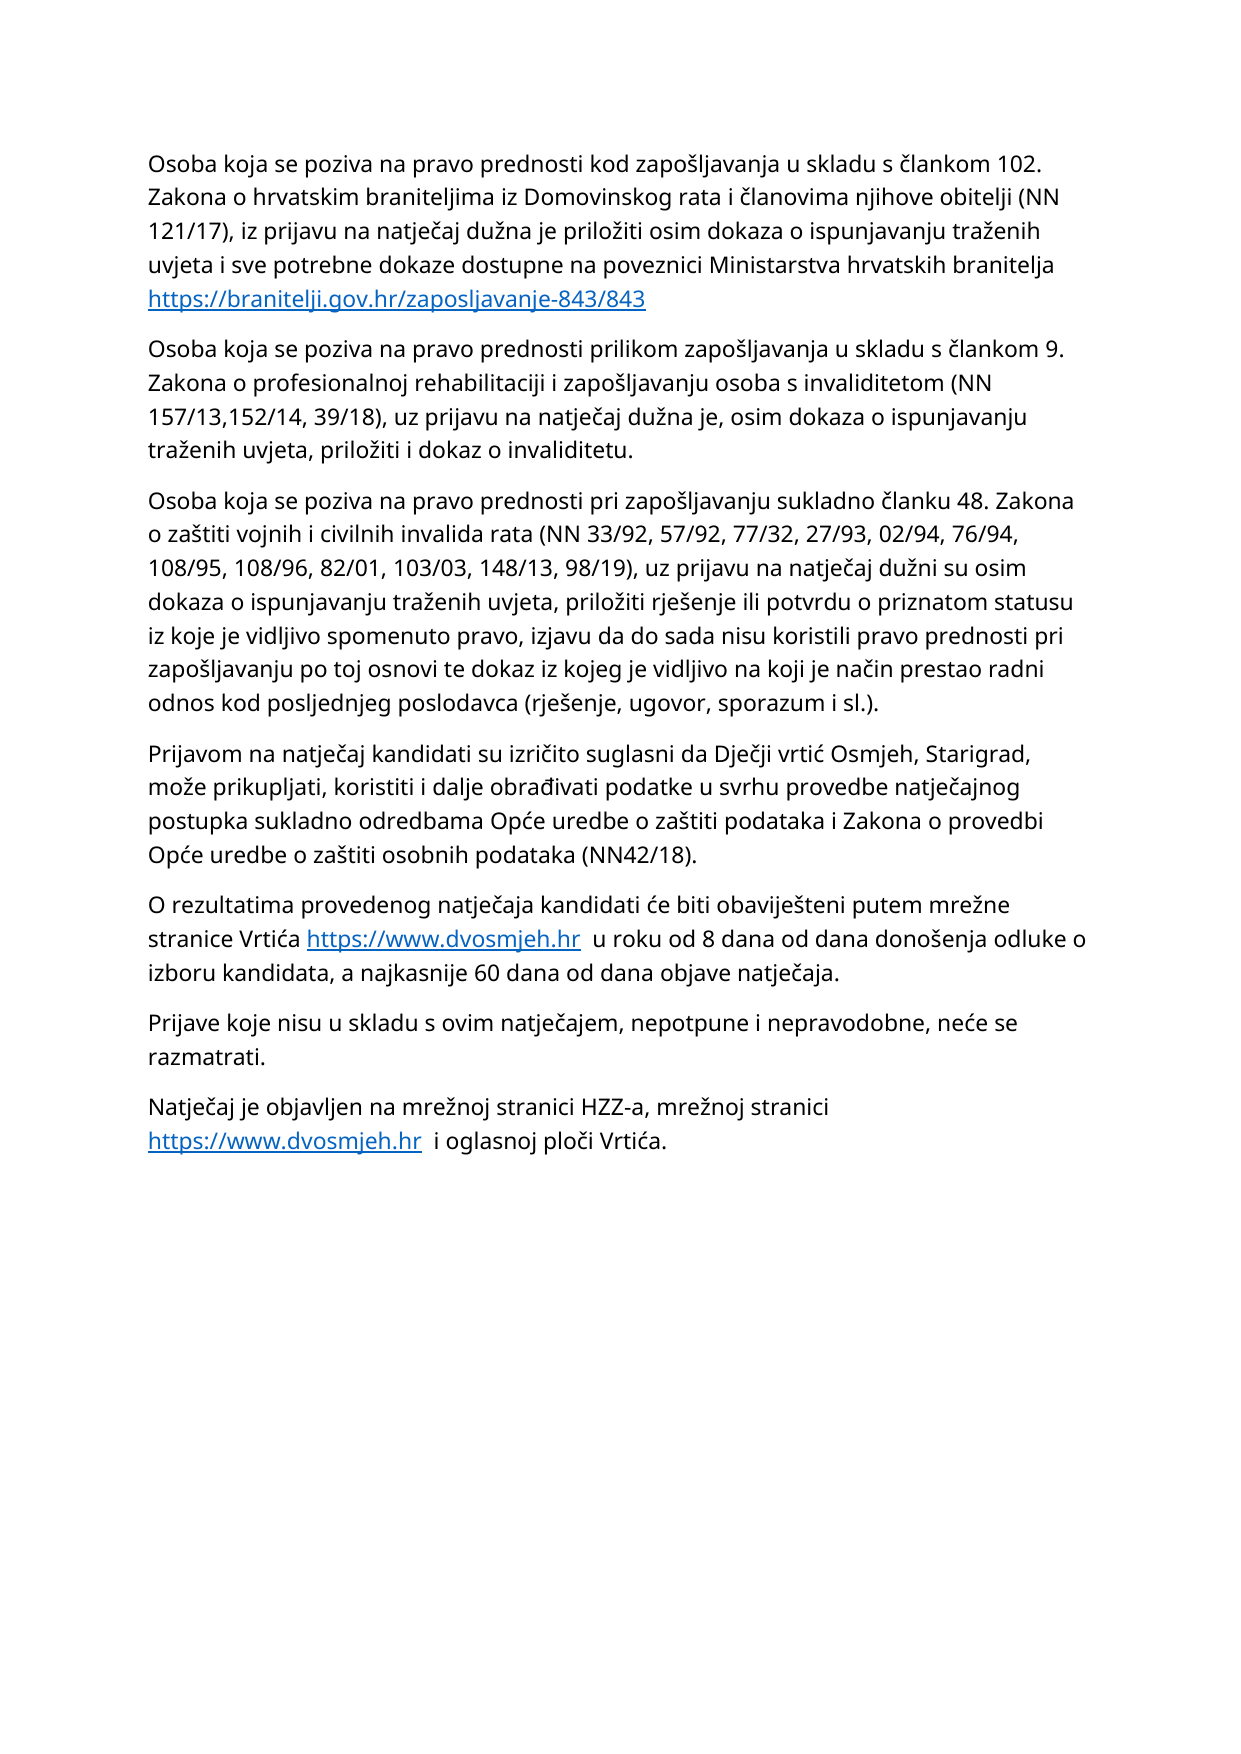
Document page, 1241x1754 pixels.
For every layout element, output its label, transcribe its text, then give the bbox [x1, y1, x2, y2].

text Natječaj je objavljen na mrežnoj stranici HZZ-a, mrežnoj stranici https://www.dvosmjeh.hr i oglasnoj ploči Vrtića. [148, 1091, 1093, 1156]
text Osoba koja se poziva na pravo prednosti kod zapošljavanja u skladu s člankom 102. Zakona o hrvatskim braniteljima iz Domovinskog rata i članovima njihove obitelji (NN 121/17), iz prijavu na natječaj dužna je priložiti osim dokaza o ispunjavanju traženih uvjeta i sve potrebne dokaze dostupne na poveznici Ministarstva hrvatskih branitelja https://branitelji.gov.hr/zaposljavanje-843/843 [148, 148, 1093, 314]
text O rezultatima provedenog natječaja kandidati će biti obaviješteni putem mrežne stranice Vrtića https://www.dvosmjeh.hr u roku od 8 dana od dana donošenja odluke o izboru kandidata, a najkasnije 60 dana od dana objave natječaja. [148, 889, 1093, 988]
text Prijavom na natječaj kandidati su izričito suglasni da Dječji vrtić Osmjeh, Starigrad, može prikupljati, koristiti i dalje obrađivati podatke u svrhu provedbe natječajnog postupka sukladno odredbama Opće uredbe o zaštiti podataka i Zakona o provedbi Opće uredbe o zaštiti osobnih podataka (NN42/18). [148, 738, 1093, 870]
text Prijave koje nisu u skladu s ovim natječajem, nepotpune i nepravodobne, neće se razmatrati. [148, 1007, 1093, 1072]
text Osoba koja se poziva na pravo prednosti prilikom zapošljavanja u skladu s člankom 9. Zakona o profesionalnoj rehabilitaciji i zapošljavanju osoba s invaliditetom (NN 157/13,152/14, 39/18), uz prijavu na natječaj dužna je, osim dokaza o ispunjavanju traženih uvjeta, priložiti i dokaz o invaliditetu. [148, 333, 1093, 466]
text Osoba koja se poziva na pravo prednosti pri zapošljavanju sukladno članku 48. Zakona o zaštiti vojnih i civilnih invalida rata (NN 33/92, 57/92, 77/32, 27/93, 02/94, 76/94, 108/95, 108/96, 82/01, 103/03, 148/13, 98/19), uz prijavu na natječaj dužni su osim dokaza o ispunjavanju traženih uvjeta, priložiti rješenje ili potvrdu o priznatom statusu iz koje je vidljivo spomenuto pravo, izjavu da do sada nisu koristili pravo prednosti pri zapošljavanju po toj osnovi te dokaz iz kojeg je vidljivo na koji je način prestao radni odnos kod posljednjeg poslodavca (rješenje, ugovor, sporazum i sl.). [148, 485, 1093, 718]
